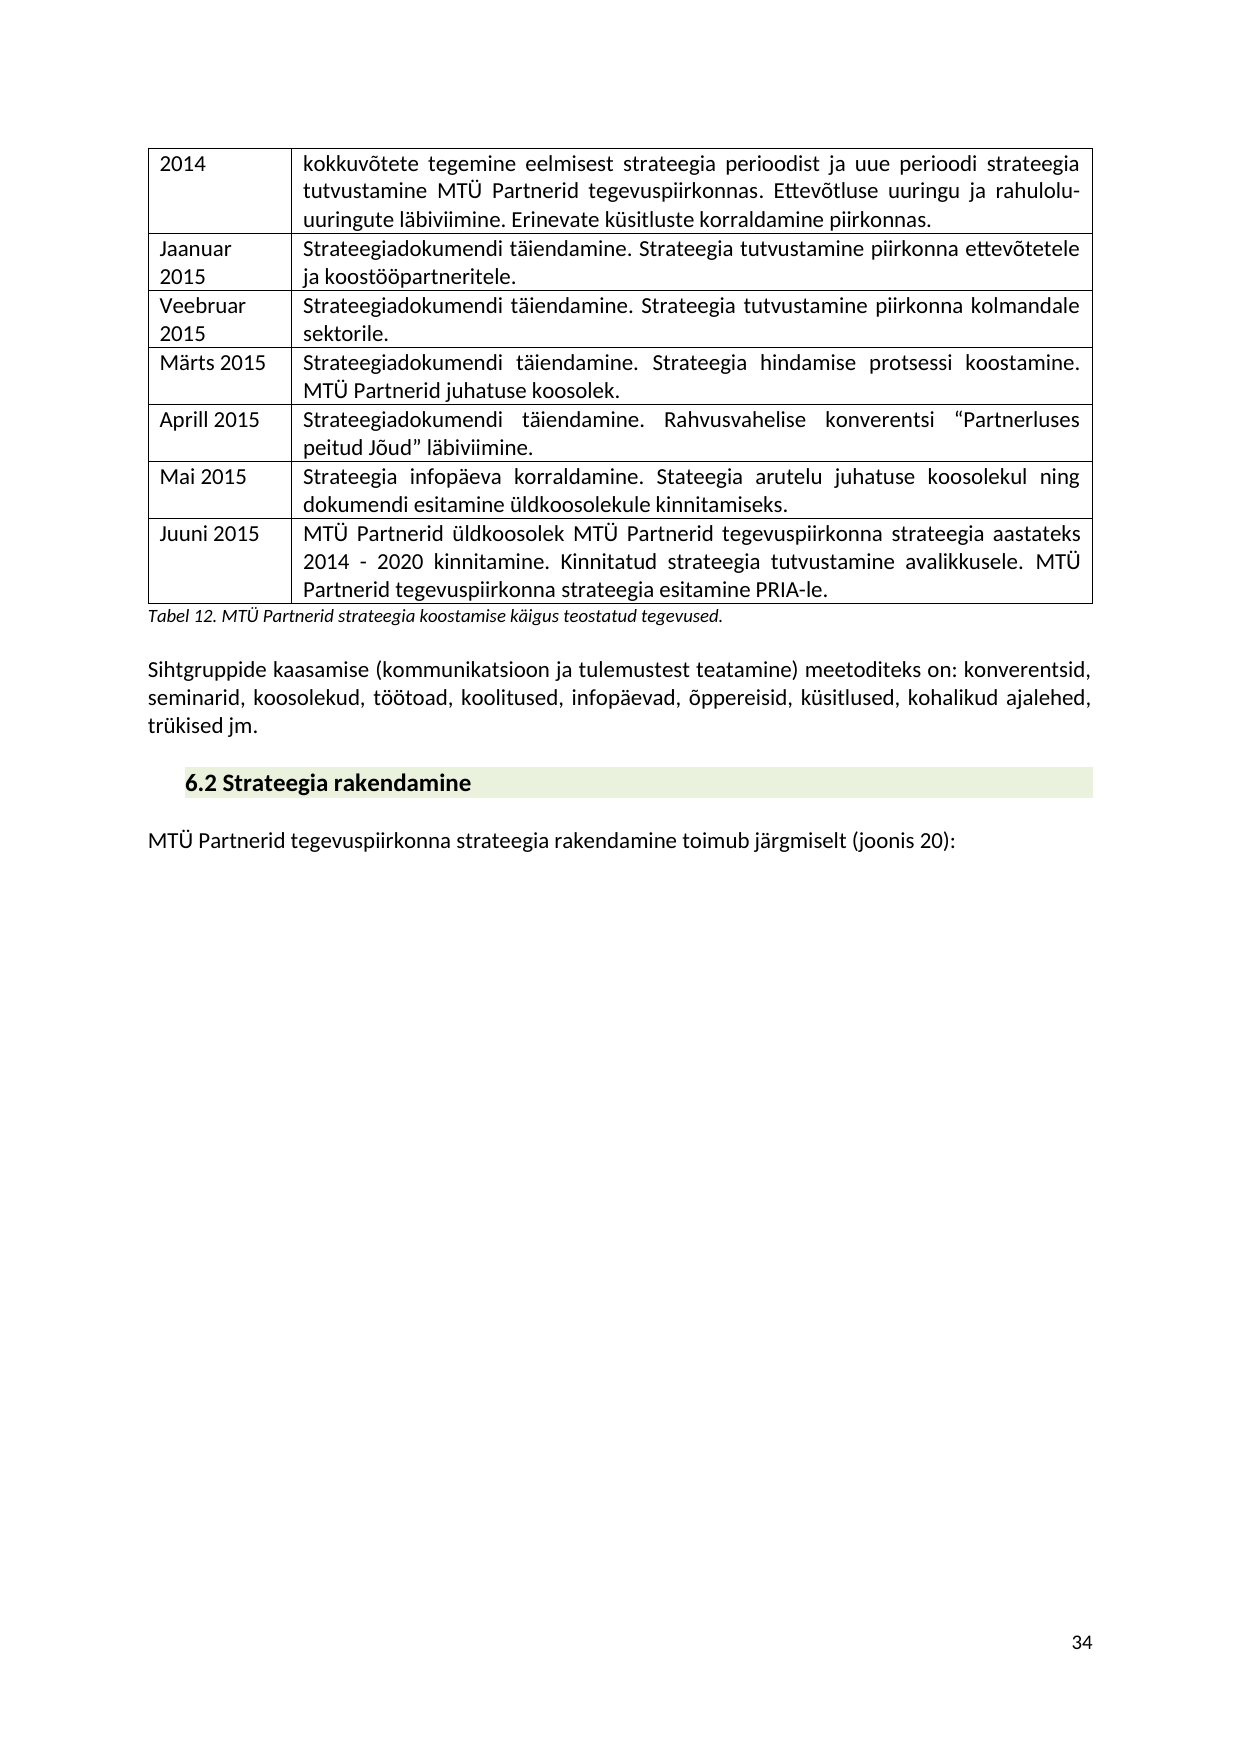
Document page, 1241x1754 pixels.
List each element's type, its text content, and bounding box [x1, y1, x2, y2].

table_cell MTÜ Partnerid üldkoosolek MTÜ Partnerid tegevuspiirkonna strateegia aastateks 2014 - 2020 kinnitamine. Kinnitatud strateegia tutvustamine avalikkusele. MTÜ Partnerid tegevuspiirkonna strateegia esitamine PRIA-le. [292, 519, 1092, 603]
table_cell Aprill 2015 [149, 405, 291, 461]
table_cell Juuni 2015 [149, 519, 291, 603]
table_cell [292, 149, 1092, 233]
table_cell Strateegiadokumendi täiendamine. Strateegia tutvustamine piirkonna ettevõtetele ja koostööpartneritele. [292, 234, 1092, 290]
table_cell Strateegiadokumendi täiendamine. Strateegia hindamise protsessi koostamine. MTÜ Partnerid juhatuse koosolek. [292, 348, 1092, 404]
table_cell Strateegia infopäeva korraldamine. Stateegia arutelu juhatuse koosolekul ning dokumendi esitamine üldkoosolekule kinnitamiseks. [292, 462, 1092, 518]
table_cell Mai 2015 [149, 462, 291, 518]
table_cell Detsember 2014 [149, 149, 291, 233]
table_cell Märts 2015 [149, 348, 291, 404]
table_cell Strateegiadokumendi täiendamine. Strateegia tutvustamine piirkonna kolmandale sektorile. [292, 291, 1092, 347]
subtitle 6.2 Strateegia rakendamine [185, 767, 1093, 798]
table_cell Strateegiadokumendi täiendamine. Rahvusvahelise konverentsi “Partnerluses peitud Jõud” läbiviimine. [292, 405, 1092, 461]
text MTÜ Partnerid tegevuspiirkonna strateegia rakendamine toimub järgmiselt (joonis 20): [148, 826, 1093, 854]
text Tabel 12. MTÜ Partnerid strateegia koostamise käigus teostatud tegevused. [148, 604, 1093, 627]
table_cell Veebruar 2015 [149, 291, 291, 347]
text Sihtgruppide kaasamise (kommunikatsioon ja tulemustest teatamine) meetoditeks on: konverentsid, seminarid, koosolekud, töötoad, koolitused, infopäevad, õppereisid, küsitlused, kohalikud ajalehed, trükised jm. [148, 655, 1093, 739]
table_cell Jaanuar 2015 [149, 234, 291, 290]
